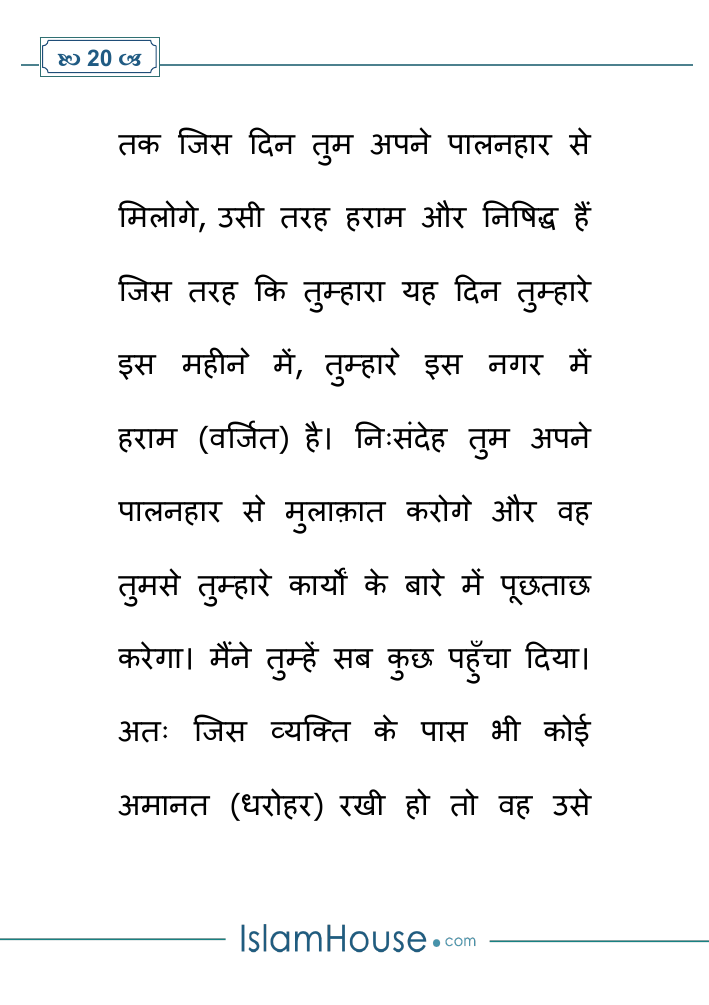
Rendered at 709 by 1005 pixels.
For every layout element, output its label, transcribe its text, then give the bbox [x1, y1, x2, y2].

picture [0, 918, 226, 956]
picture [233, 919, 709, 959]
